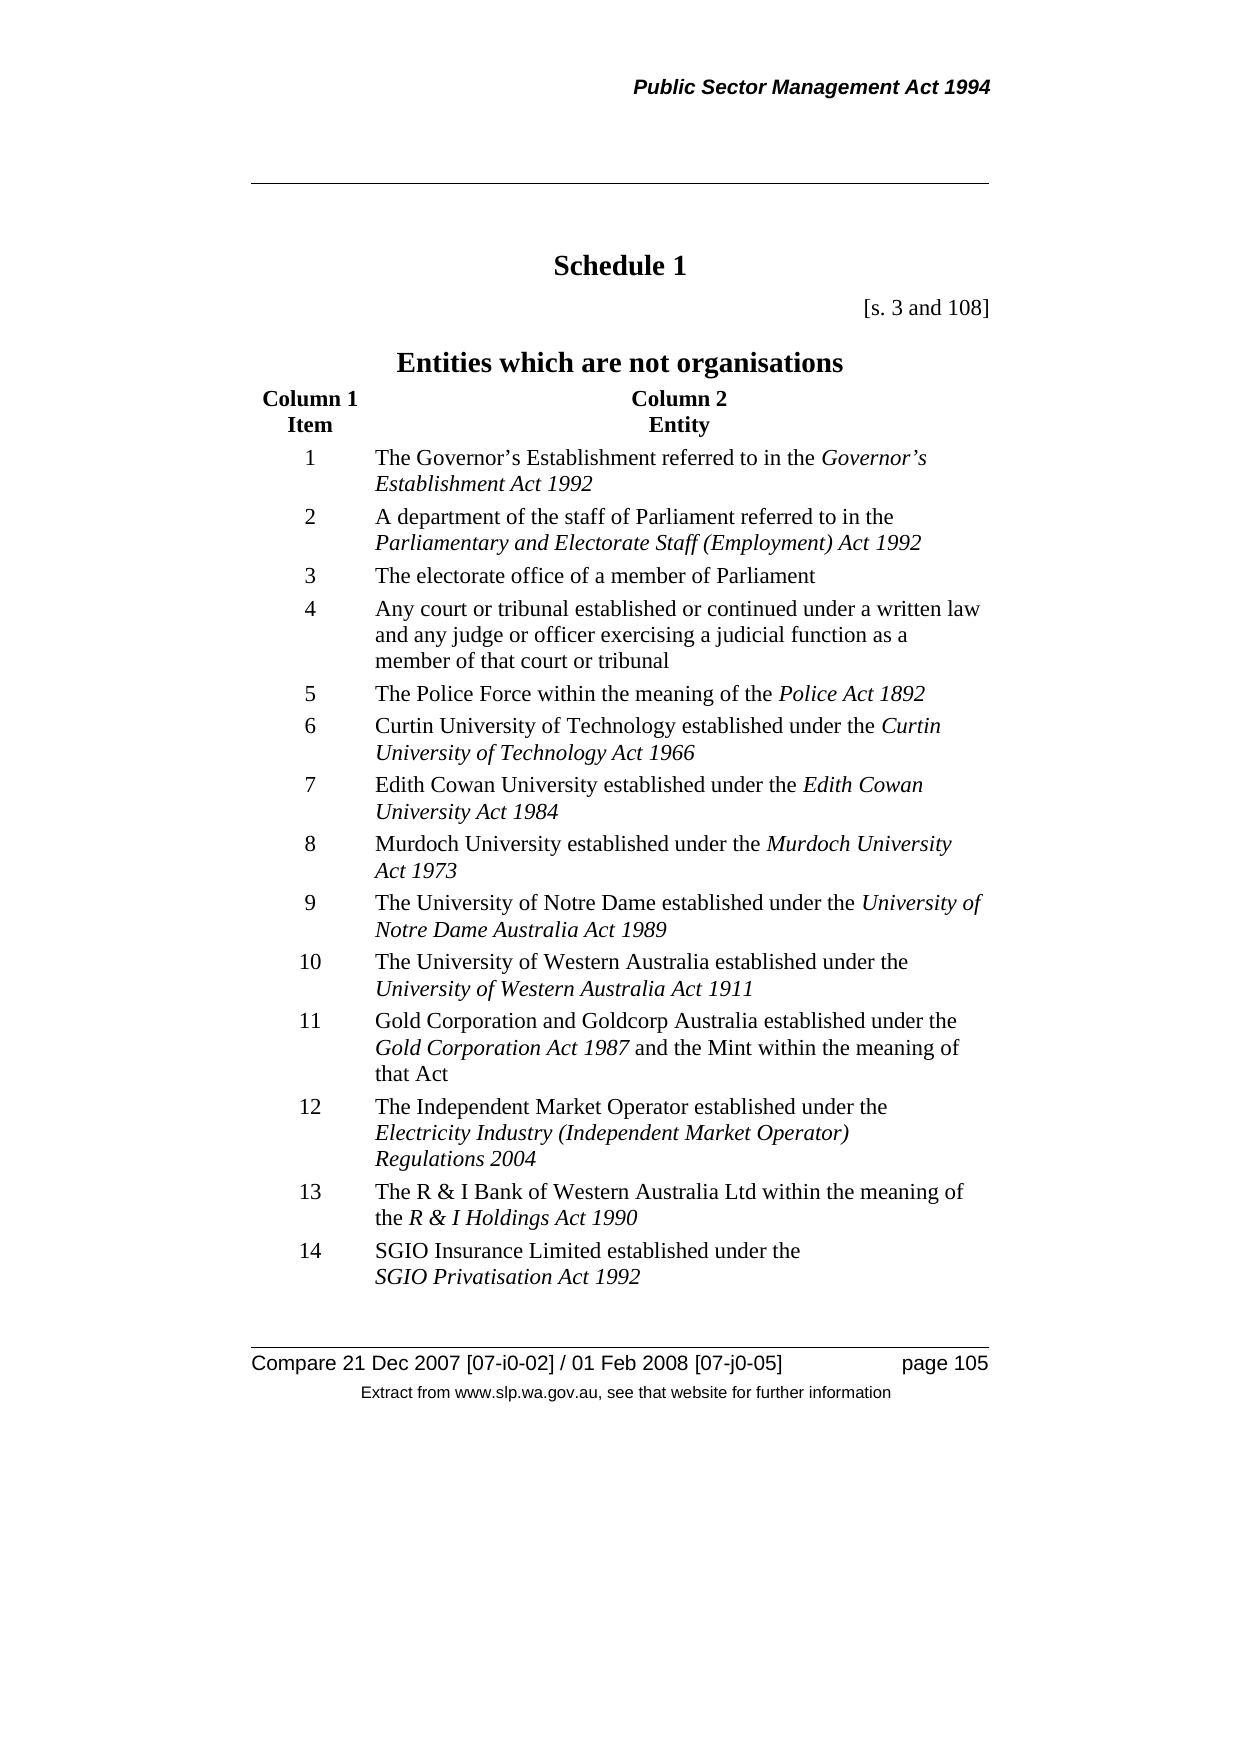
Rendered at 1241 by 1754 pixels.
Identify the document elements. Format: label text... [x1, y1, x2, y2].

table_cell The University of Notre Dame established under the University of Notre Dame Australia Act 1989 [369, 883, 989, 942]
table_cell 1 [251, 438, 369, 497]
table_cell Curtin University of Technology established under the Curtin University of Technology Act 1966 [369, 706, 989, 765]
table_cell 10 [251, 942, 369, 1001]
table_cell The University of Western Australia established under the University of Western Australia Act 1911 [369, 942, 989, 1001]
table_header Column 1 Item [251, 379, 369, 438]
subtitle Schedule 1 [251, 248, 989, 282]
table_cell 13 [251, 1172, 369, 1231]
table_cell The Independent Market Operator established under the Electricity Industry (Independent Market Operator) Regulations 2004 [369, 1086, 989, 1172]
table_cell 14 [251, 1231, 369, 1290]
table_cell 5 [251, 674, 369, 706]
table_cell The R & I Bank of Western Australia Ltd within the meaning of the R & I Holdings Act 1990 [369, 1172, 989, 1231]
table_cell Edith Cowan University established under the Edith Cowan University Act 1984 [369, 765, 989, 824]
table_cell 12 [251, 1086, 369, 1172]
table_cell 6 [251, 706, 369, 765]
table_cell 4 [251, 589, 369, 674]
table_cell 8 [251, 824, 369, 883]
table_cell 3 [251, 556, 369, 588]
table_cell SGIO Insurance Limited established under the SGIO Privatisation Act 1992 [369, 1231, 989, 1290]
table_cell The Police Force within the meaning of the Police Act 1892 [369, 674, 989, 706]
table_cell Murdoch University established under the Murdoch University Act 1973 [369, 824, 989, 883]
table_cell Gold Corporation and Goldcorp Australia established under the Gold Corporation Act 1987 and the Mint within the meaning of that Act [369, 1001, 989, 1086]
table_cell The electorate office of a member of Parliament [369, 556, 989, 588]
text [s. 3 and 108] [251, 294, 989, 320]
table_cell Any court or tribunal established or continued under a written law and any judge or officer exercising a judicial function as a member of that court or tribunal [369, 589, 989, 674]
subtitle Entities which are not organisations [251, 345, 989, 379]
table_cell 11 [251, 1001, 369, 1086]
table_cell 7 [251, 765, 369, 824]
table_cell The Governor’s Establishment referred to in the Governor’s Establishment Act 1992 [369, 438, 989, 497]
table_cell 2 [251, 497, 369, 556]
table_header Column 2 Entity [369, 379, 989, 438]
table_cell A department of the staff of Parliament referred to in the Parliamentary and Electorate Staff (Employment) Act 1992 [369, 497, 989, 556]
table_cell 9 [251, 883, 369, 942]
